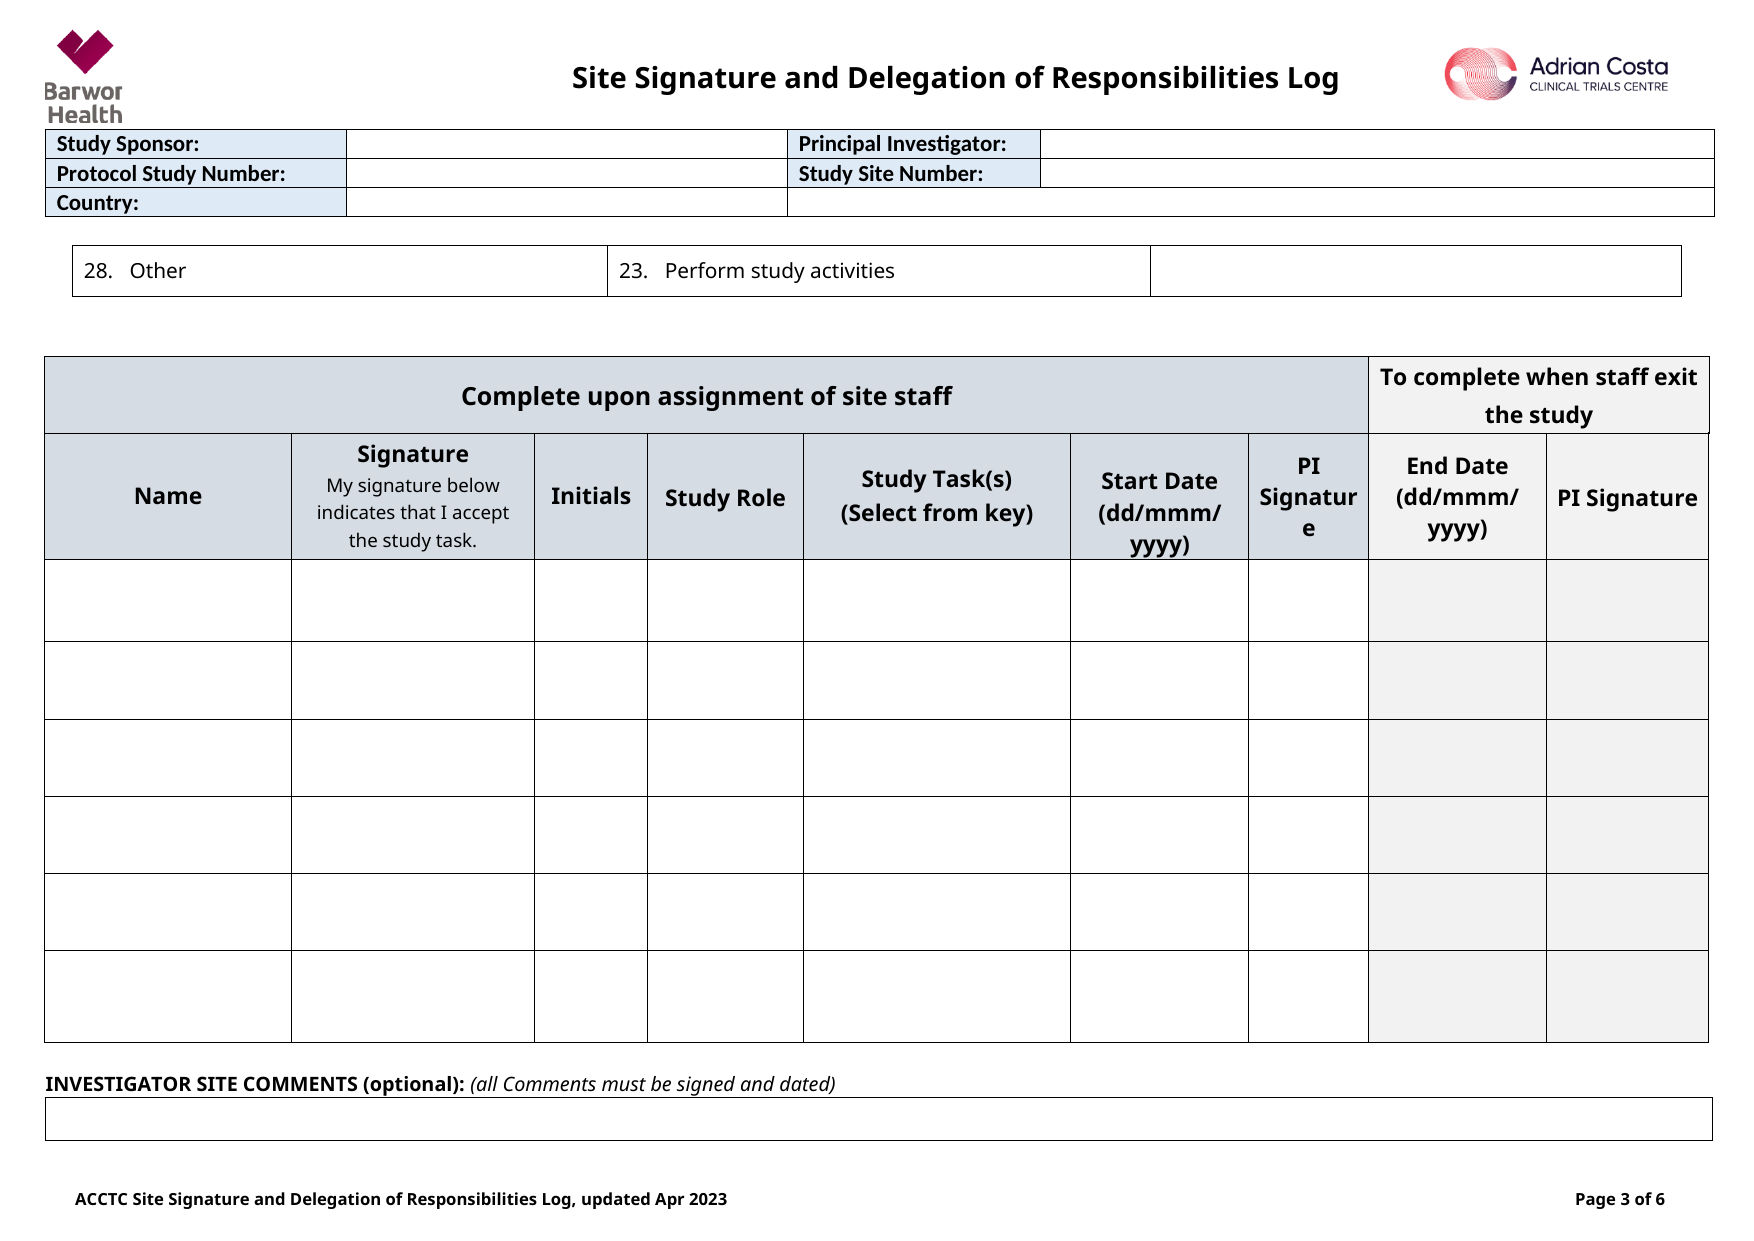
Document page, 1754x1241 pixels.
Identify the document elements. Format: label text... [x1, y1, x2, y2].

table_cell [535, 874, 647, 950]
table_cell [1249, 874, 1368, 950]
picture [1439, 40, 1673, 107]
table_cell [648, 720, 803, 796]
table_cell [292, 720, 534, 796]
table_cell [45, 720, 291, 796]
table_header [46, 1098, 1712, 1139]
table_cell [1369, 560, 1546, 641]
table_header Complete upon assignment of site staff [45, 357, 1368, 433]
table_cell [535, 797, 647, 873]
table_cell [292, 560, 534, 641]
table_cell [45, 951, 291, 1042]
table_cell [648, 642, 803, 719]
table_cell [1369, 951, 1546, 1042]
table_cell [535, 720, 647, 796]
table_cell [292, 797, 534, 873]
table_cell [292, 951, 534, 1042]
table_cell [45, 874, 291, 950]
table_cell [804, 797, 1070, 873]
table_cell [1071, 720, 1248, 796]
table_cell [45, 560, 291, 641]
table_cell [1547, 560, 1708, 641]
table_cell [1547, 642, 1708, 719]
table_cell PI Signature [1249, 434, 1368, 559]
table_cell [1071, 560, 1248, 641]
table_cell [1151, 246, 1681, 296]
table_cell [648, 797, 803, 873]
table_cell [648, 560, 803, 641]
table_cell Study Role [648, 434, 803, 559]
table_cell [1369, 720, 1546, 796]
table_cell 23. Perform study activities [608, 246, 1150, 296]
table_cell 28. Other [73, 246, 607, 296]
table_cell [1071, 797, 1248, 873]
table_cell [45, 642, 291, 719]
table_cell [1369, 874, 1546, 950]
table_cell [535, 951, 647, 1042]
table_header To complete when staff exit the study [1369, 357, 1709, 433]
table_cell [1249, 720, 1368, 796]
table_cell [292, 642, 534, 719]
picture [43, 29, 122, 121]
table_cell [1369, 797, 1546, 873]
table_cell PI Signature [1547, 434, 1708, 559]
table_cell End Date (dd/mmm/yyyy) [1369, 434, 1546, 559]
table_cell [1547, 797, 1708, 873]
table_cell Start Date (dd/mmm/yyyy) [1071, 434, 1248, 559]
table_cell [1249, 797, 1368, 873]
table_cell [1249, 951, 1368, 1042]
text INVESTIGATOR SITE COMMENTS (optional): (all Comments must be signed and dated) [45, 1070, 1679, 1097]
table_cell [804, 874, 1070, 950]
table_cell Signature My signature below indicates that I accept the study task. [292, 434, 534, 559]
table_cell Study Task(s) (Select from key) [804, 434, 1070, 559]
table_cell [1547, 951, 1708, 1042]
table_cell [1369, 642, 1546, 719]
table_cell [804, 951, 1070, 1042]
table_cell [648, 874, 803, 950]
table_cell [535, 560, 647, 641]
table_cell [1547, 720, 1708, 796]
table_cell [535, 642, 647, 719]
table_cell [804, 560, 1070, 641]
table_cell [1249, 642, 1368, 719]
table_cell [1249, 560, 1368, 641]
table_cell [1547, 874, 1708, 950]
table_cell Name [45, 434, 291, 559]
table_cell [648, 951, 803, 1042]
table_cell [804, 642, 1070, 719]
table_cell [1071, 951, 1248, 1042]
table_cell [1071, 874, 1248, 950]
table_cell [292, 874, 534, 950]
table_cell Initials [535, 434, 647, 559]
table_cell [804, 720, 1070, 796]
table_cell [45, 797, 291, 873]
table_cell [1071, 642, 1248, 719]
